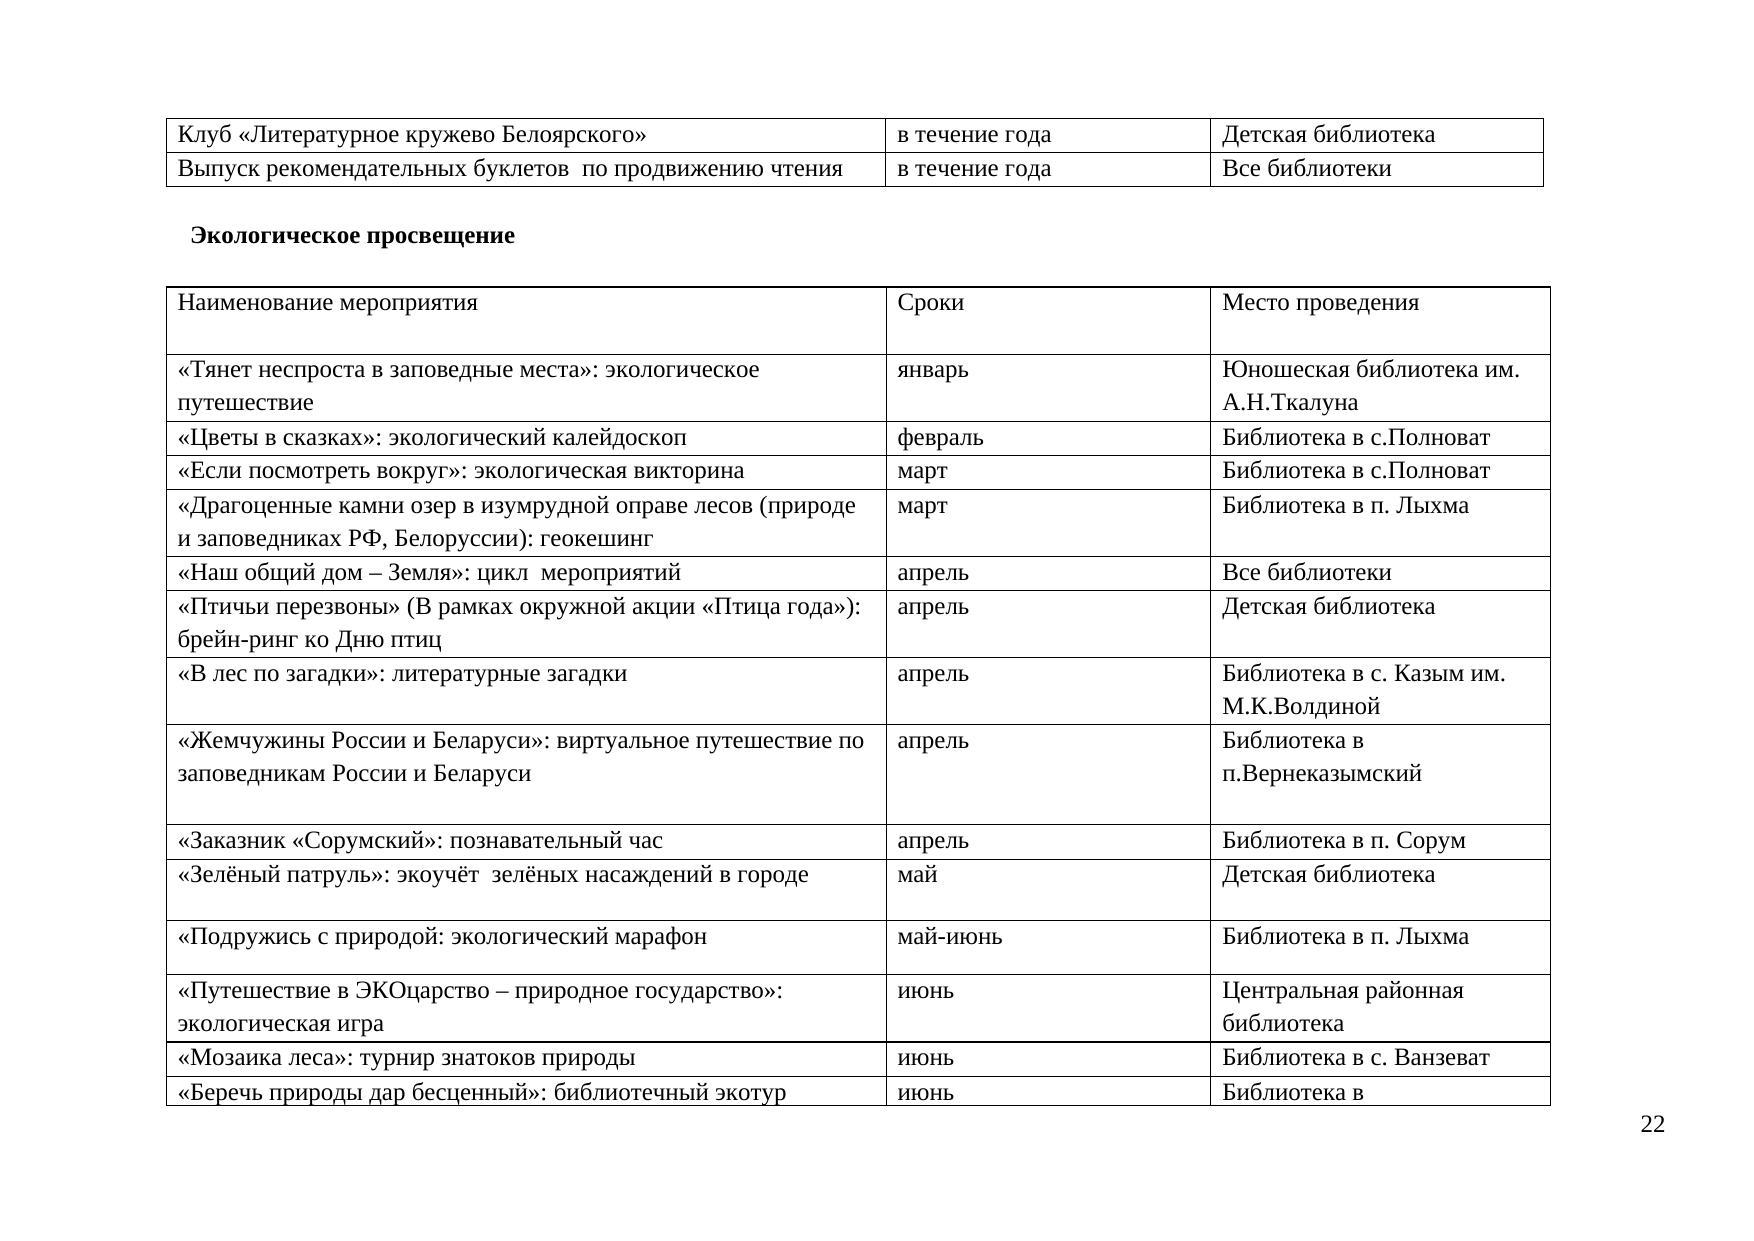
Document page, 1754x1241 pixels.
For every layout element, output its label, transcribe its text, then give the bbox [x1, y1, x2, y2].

table_cell «Наш общий дом – Земля»: цикл мероприятий [167, 557, 886, 590]
table_cell июнь [887, 975, 1210, 1041]
text Экологическое просвещение [177, 220, 1665, 249]
table_cell июнь [887, 1043, 1210, 1076]
table_cell Библиотека в с.Полноват [1211, 456, 1550, 489]
table_cell Клуб «Литературное кружево Белоярского» [167, 119, 885, 152]
table_cell Библиотека в п. Лыхма [1211, 921, 1550, 974]
table_cell Библиотека в п.Вернеказымский [1211, 725, 1550, 824]
table_cell май [887, 860, 1210, 920]
table_cell Библиотека в п. Лыхма [1211, 490, 1550, 556]
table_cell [1211, 1077, 1550, 1105]
table_cell «Драгоценные камни озер в изумрудной оправе лесов (природе и заповедниках РФ, Белоруссии): геокешинг [167, 490, 886, 556]
table_cell в течение года [886, 119, 1210, 152]
table_cell апрель [887, 557, 1210, 590]
table_cell апрель [887, 591, 1210, 657]
table_cell «Путешествие в ЭКОцарство – природное государство»: экологическая игра [167, 975, 886, 1041]
table_cell Детская библиотека [1211, 119, 1543, 152]
table_cell Выпуск рекомендательных буклетов по продвижению чтения [167, 153, 885, 186]
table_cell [167, 1077, 886, 1105]
table_cell Библиотека в с. Ванзеват [1211, 1043, 1550, 1076]
table_cell «Цветы в сказках»: экологический калейдоскоп [167, 422, 886, 454]
table_cell март [887, 490, 1210, 556]
table_cell Библиотека в с.Полноват [1211, 422, 1550, 454]
table_cell июнь [887, 1077, 1210, 1105]
table_cell «Тянет неспроста в заповедные места»: экологическое путешествие [167, 355, 886, 421]
table_cell Детская библиотека [1211, 860, 1550, 920]
table_cell Все библиотеки [1211, 557, 1550, 590]
table_cell Юношеская библиотека им. А.Н.Ткалуна [1211, 355, 1550, 421]
table_cell апрель [887, 658, 1210, 724]
table_cell «Заказник «Сорумский»: познавательный час [167, 825, 886, 858]
table_cell март [887, 456, 1210, 489]
table_cell «В лес по загадки»: литературные загадки [167, 658, 886, 724]
table_header Наименование мероприятия [167, 288, 886, 353]
table_cell февраль [887, 422, 1210, 454]
table_cell май-июнь [887, 921, 1210, 974]
table_cell «Жемчужины России и Беларуси»: виртуальное путешествие по заповедникам России и Беларуси [167, 725, 886, 824]
table_cell Библиотека в с. Казым им. М.К.Волдиной [1211, 658, 1550, 724]
table_cell апрель [887, 825, 1210, 858]
table_cell Центральная районная библиотека [1211, 975, 1550, 1041]
table_cell Детская библиотека [1211, 591, 1550, 657]
table_cell «Зелёный патруль»: экоучёт зелёных насаждений в городе [167, 860, 886, 920]
table_cell январь [887, 355, 1210, 421]
table_cell «Птичьи перезвоны» (В рамках окружной акции «Птица года»): брейн-ринг ко Дню птиц [167, 591, 886, 657]
table_cell Библиотека в п. Сорум [1211, 825, 1550, 858]
table_cell апрель [887, 725, 1210, 824]
table_cell в течение года [886, 153, 1210, 186]
table_header Место проведения [1211, 288, 1550, 353]
table_cell «Если посмотреть вокруг»: экологическая викторина [167, 456, 886, 489]
table_cell Все библиотеки [1211, 153, 1543, 186]
table_cell «Мозаика леса»: турнир знатоков природы [167, 1043, 886, 1076]
table_header Сроки [887, 288, 1210, 353]
table_cell «Подружись с природой: экологический марафон [167, 921, 886, 974]
